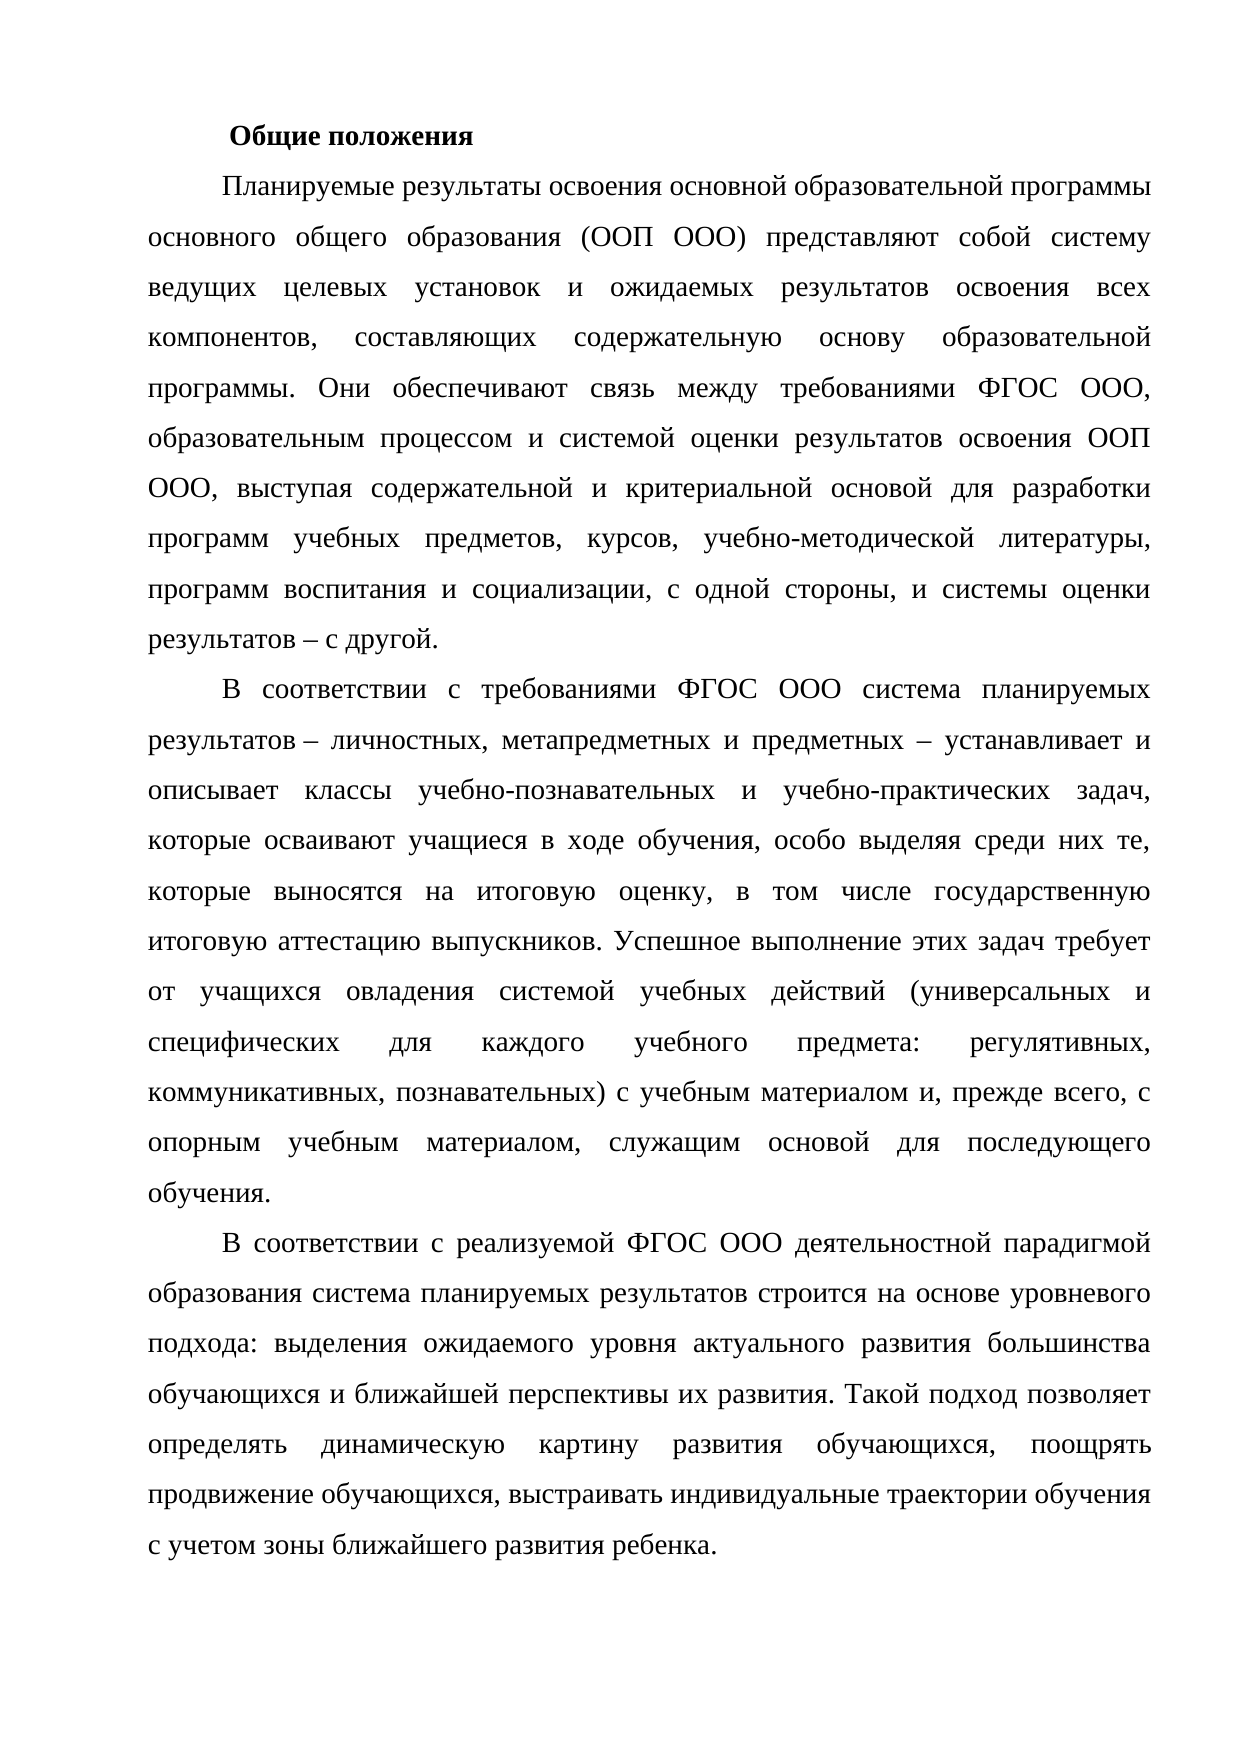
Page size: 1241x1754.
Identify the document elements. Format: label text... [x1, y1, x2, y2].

text В соответствии с реализуемой ФГОС ООО деятельностной парадигмой образования система планируемых результатов строится на основе уровневого подхода: выделения ожидаемого уровня актуального развития большинства обучающихся и ближайшей перспективы их развития. Такой подход позволяет определять динамическую картину развития обучающихся, поощрять продвижение обучающихся, выстраивать индивидуальные траектории обучения с учетом зоны ближайшего развития ребенка. [148, 1225, 1152, 1560]
text Планируемые результаты освоения основной образовательной программы основного общего образования (ООП ООО) представляют собой систему ведущих целевых установок и ожидаемых результатов освоения всех компонентов, составляющих содержательную основу образовательной программы. Они обеспечивают связь между требованиями ФГОС ООО, образовательным процессом и системой оценки результатов освоения ООП ООО, выступая содержательной и критериальной основой для разработки программ учебных предметов, курсов, учебно-методической литературы, программ воспитания и социализации, с одной стороны, и системы оценки результатов – с другой. [148, 168, 1152, 655]
subtitle Общие положения [148, 118, 1152, 152]
text В соответствии с требованиями ФГОС ООО система планируемых результатов – личностных, метапредметных и предметных – устанавливает и описывает классы учебно-познавательных и учебно-практических задач, которые осваивают учащиеся в ходе обучения, особо выделяя среди них те, которые выносятся на итоговую оценку, в том числе государственную итоговую аттестацию выпускников. Успешное выполнение этих задач требует от учащихся овладения системой учебных действий (универсальных и специфических для каждого учебного предмета: регулятивных, коммуникативных, познавательных) с учебным материалом и, прежде всего, с опорным учебным материалом, служащим основой для последующего обучения. [148, 672, 1152, 1208]
